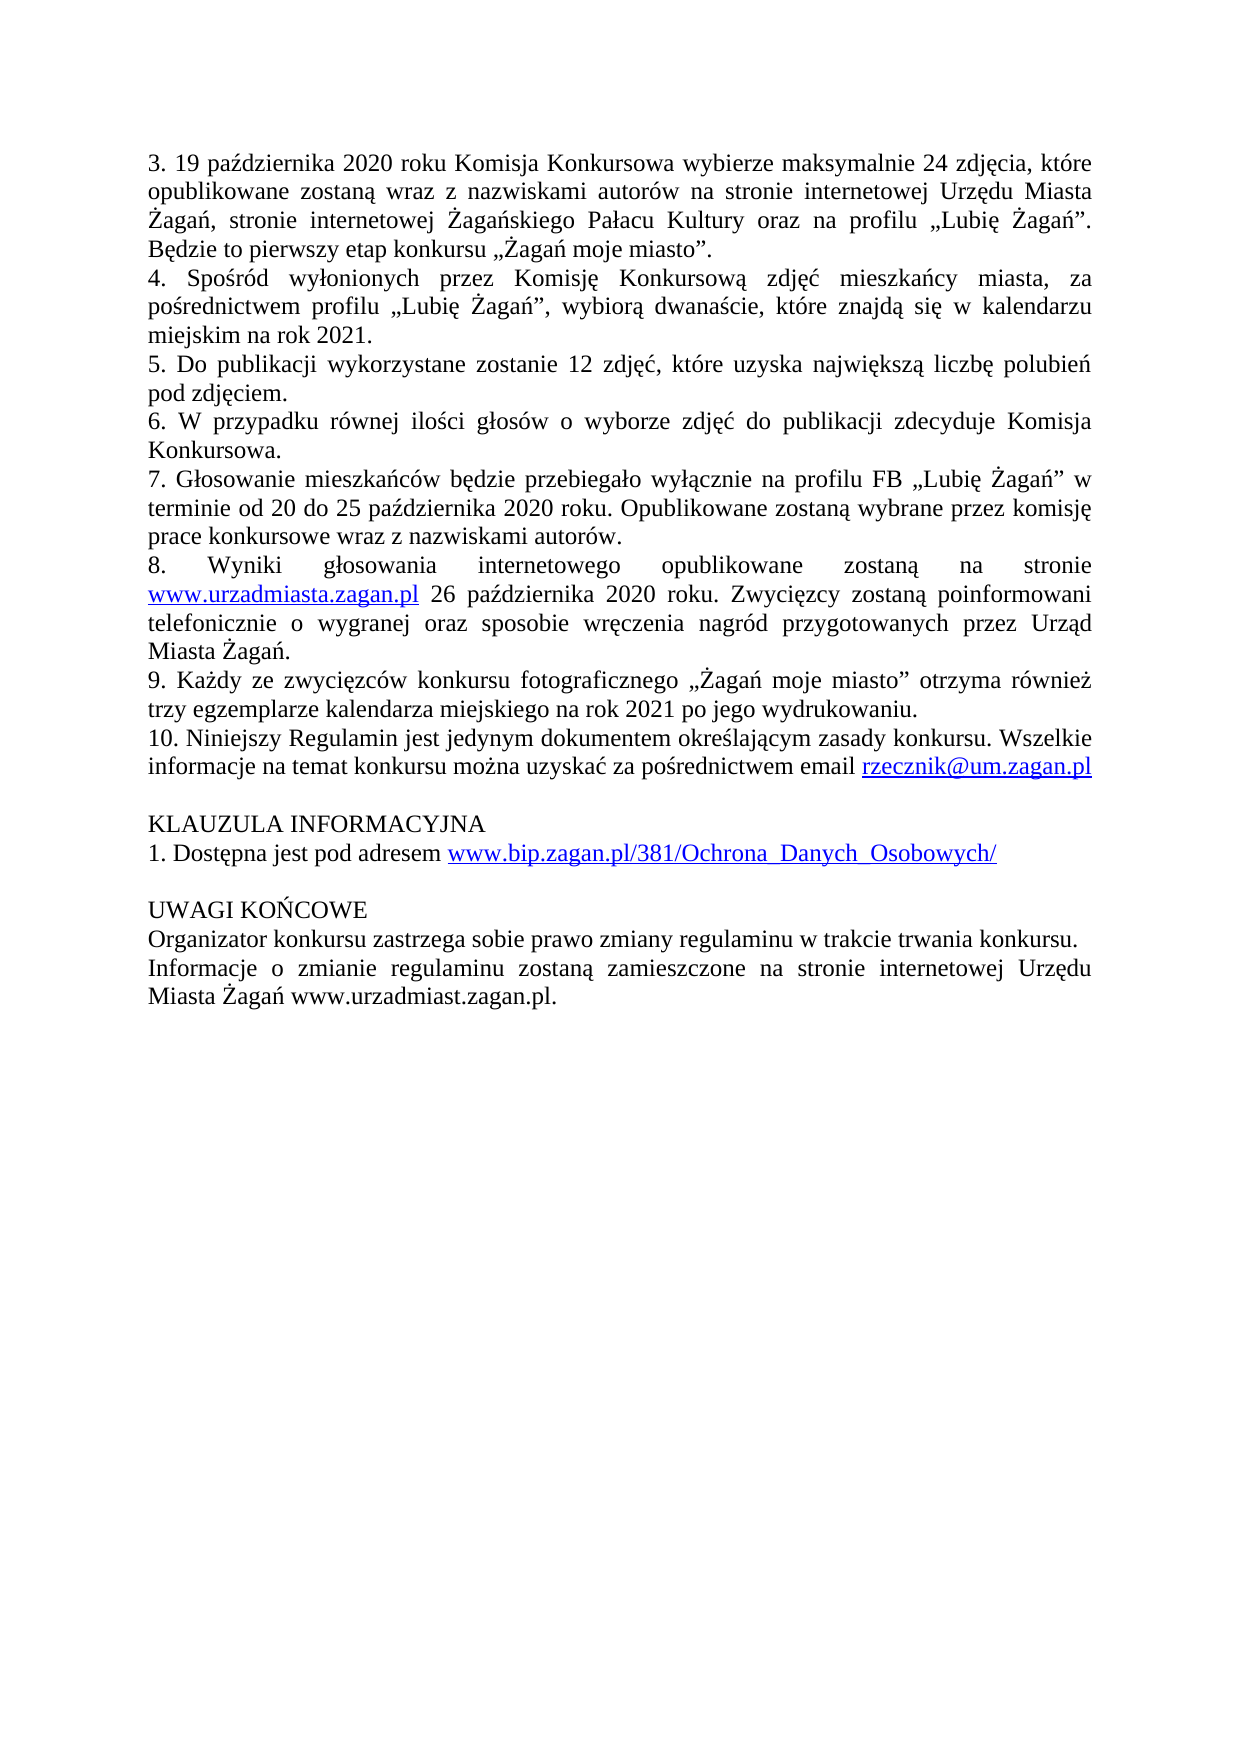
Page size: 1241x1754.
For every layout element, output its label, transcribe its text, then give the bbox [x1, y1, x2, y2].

text 1. Dostępna jest pod adresem www.bip.zagan.pl/381/Ochrona_Danych_Osobowych/ [148, 838, 1093, 866]
text 10. Niniejszy Regulamin jest jedynym dokumentem określającym zasady konkursu. Wszelkie informacje na temat konkursu można uzyskać za pośrednictwem email rzecznik@um.zagan.pl [148, 723, 1093, 780]
text KLAUZULA INFORMACYJNA [148, 809, 1093, 838]
text Organizator konkursu zastrzega sobie prawo zmiany regulaminu w trakcie trwania konkursu. [148, 924, 1093, 953]
text 9. Każdy ze zwycięzców konkursu fotograficznego „Żagań moje miasto” otrzyma również trzy egzemplarze kalendarza miejskiego na rok 2021 po jego wydrukowaniu. [148, 665, 1093, 723]
text 4. Spośród wyłonionych przez Komisję Konkursową zdjęć mieszkańcy miasta, za pośrednictwem profilu „Lubię Żagań”, wybiorą dwanaście, które znajdą się w kalendarzu miejskim na rok 2021. [148, 263, 1093, 349]
text 6. W przypadku równej ilości głosów o wyborze zdjęć do publikacji zdecyduje Komisja Konkursowa. [148, 406, 1093, 464]
text Informacje o zmianie regulaminu zostaną zamieszczone na stronie internetowej Urzędu Miasta Żagań www.urzadmiast.zagan.pl. [148, 953, 1093, 1010]
text 3. 19 października 2020 roku Komisja Konkursowa wybierze maksymalnie 24 zdjęcia, które opublikowane zostaną wraz z nazwiskami autorów na stronie internetowej Urzędu Miasta Żagań, stronie internetowej Żagańskiego Pałacu Kultury oraz na profilu „Lubię Żagań”. Będzie to pierwszy etap konkursu „Żagań moje miasto”. [148, 148, 1093, 263]
text UWAGI KOŃCOWE [148, 895, 1093, 924]
text 8. Wyniki głosowania internetowego opublikowane zostaną na stronie www.urzadmiasta.zagan.pl 26 października 2020 roku. Zwycięzcy zostaną poinformowani telefonicznie o wygranej oraz sposobie wręczenia nagród przygotowanych przez Urząd Miasta Żagań. [148, 550, 1093, 665]
text 7. Głosowanie mieszkańców będzie przebiegało wyłącznie na profilu FB „Lubię Żagań” w terminie od 20 do 25 października 2020 roku. Opublikowane zostaną wybrane przez komisję prace konkursowe wraz z nazwiskami autorów. [148, 464, 1093, 550]
text 5. Do publikacji wykorzystane zostanie 12 zdjęć, które uzyska największą liczbę polubień pod zdjęciem. [148, 349, 1093, 406]
